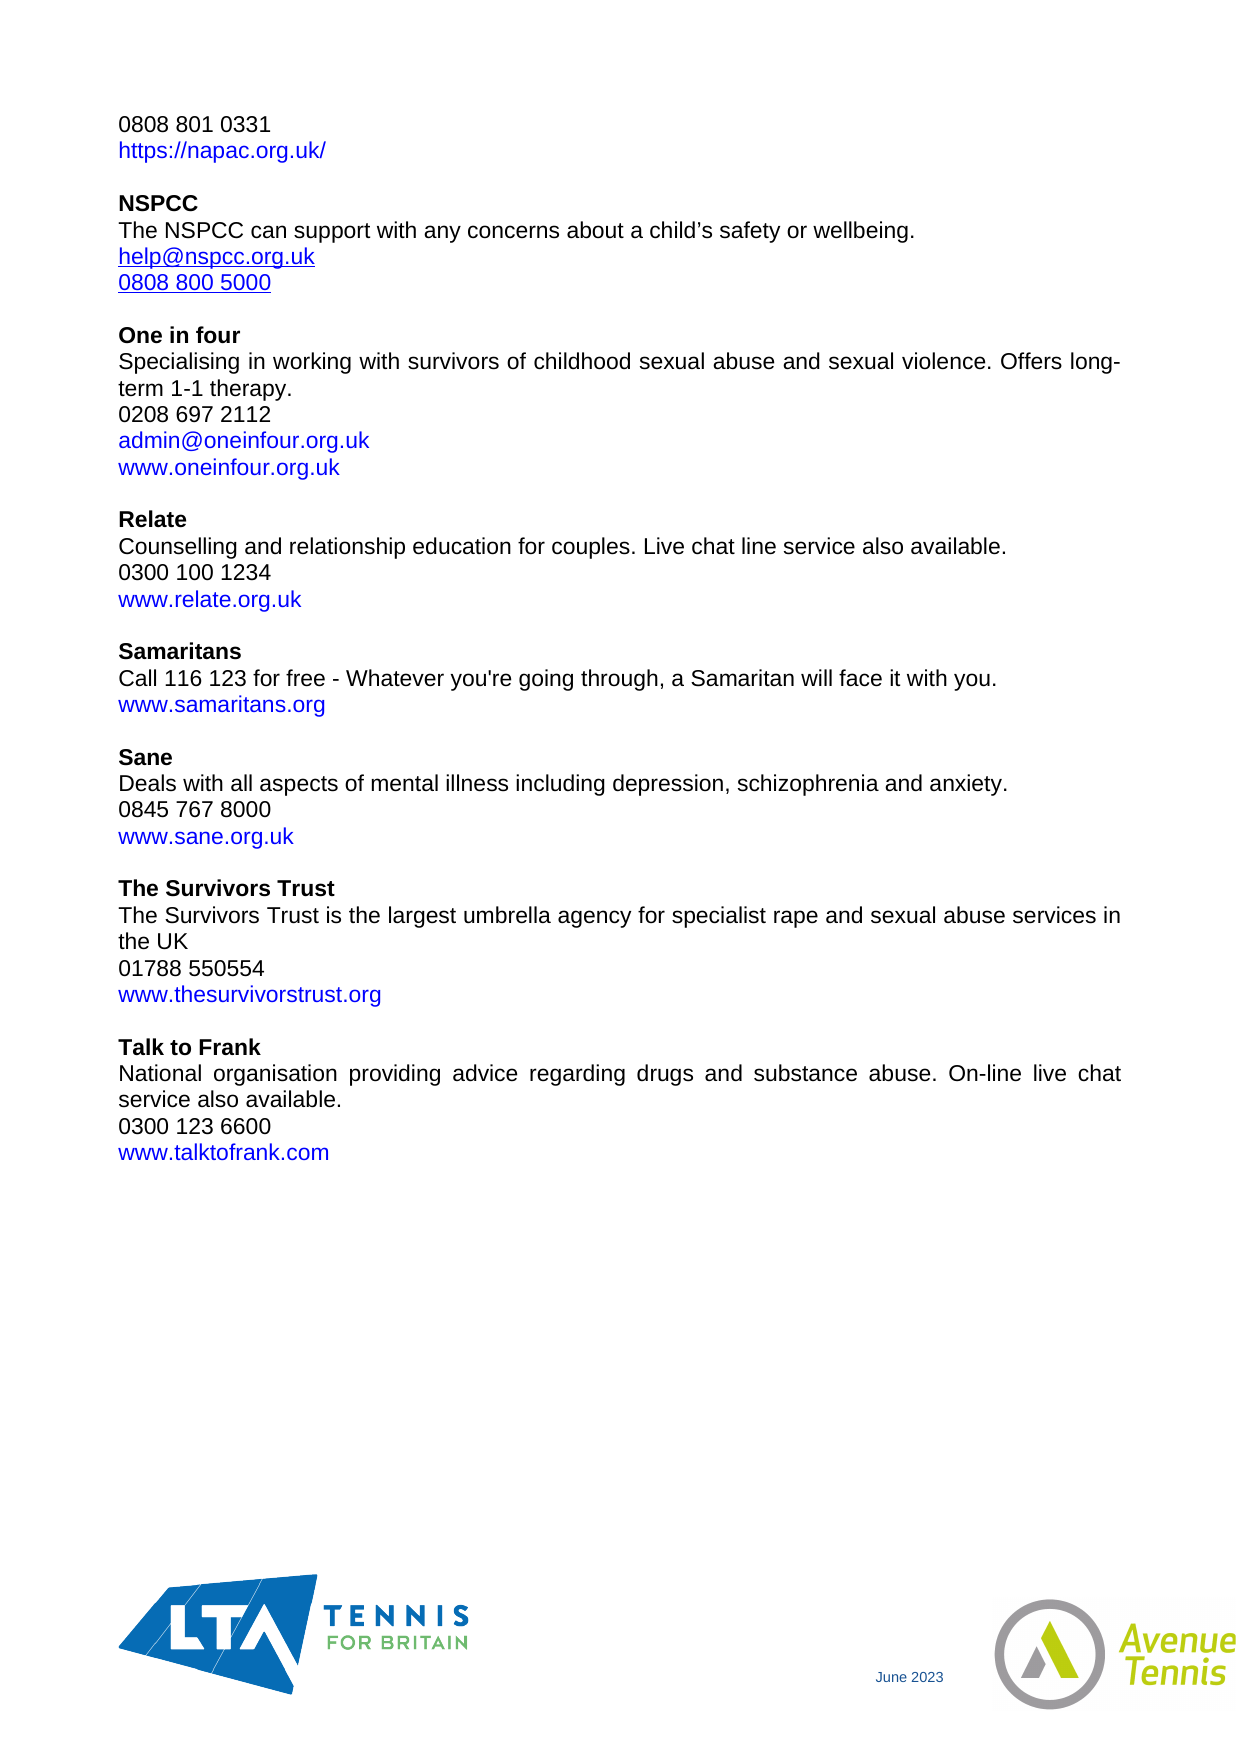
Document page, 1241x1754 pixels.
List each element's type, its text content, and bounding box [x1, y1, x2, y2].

text Sane [118, 744, 1122, 770]
text www.oneinfour.org.uk [118, 454, 1122, 480]
text https://napac.org.uk/ [118, 137, 1122, 164]
text Counselling and relationship education for couples. Live chat line service also available. [118, 533, 1122, 559]
text The NSPCC can support with any concerns about a child’s safety or wellbeing. [118, 217, 1122, 243]
text National organisation providing advice regarding drugs and substance abuse. On-line live chat service also available. [118, 1060, 1122, 1113]
text www.thesurvivorstrust.org [118, 981, 1122, 1007]
text Relate [118, 506, 1122, 533]
text Samaritans [118, 638, 1122, 664]
text 0300 100 1234 [118, 559, 1122, 586]
text 0845 767 8000 [118, 796, 1122, 823]
text The Survivors Trust [118, 875, 1122, 902]
text 0208 697 2112 [118, 401, 1122, 427]
text 01788 550554 [118, 954, 1122, 981]
picture [0, 1500, 1241, 1754]
text admin@oneinfour.org.uk [118, 427, 1122, 454]
text One in four [118, 322, 1122, 348]
text Deals with all aspects of mental illness including depression, schizophrenia and anxiety. [118, 770, 1122, 796]
text www.talktofrank.com [118, 1139, 1122, 1165]
text Specialising in working with survivors of childhood sexual abuse and sexual violence. Offers long-term 1-1 therapy. [118, 348, 1122, 401]
text NSPCC [118, 190, 1122, 217]
text www.relate.org.uk [118, 586, 1122, 612]
text 0300 123 6600 [118, 1113, 1122, 1139]
text The Survivors Trust is the largest umbrella agency for specialist rape and sexual abuse services in the UK [118, 902, 1122, 954]
text help@nspcc.org.uk [118, 243, 1122, 269]
text 0808 801 0331 [118, 111, 1122, 137]
text Talk to Frank [118, 1033, 1122, 1060]
text 0808 800 5000 [118, 269, 1122, 296]
text Call 116 123 for free - Whatever you're going through, a Samaritan will face it with you. [118, 664, 1122, 691]
text www.sane.org.uk [118, 823, 1122, 849]
text www.samaritans.org [118, 691, 1122, 717]
